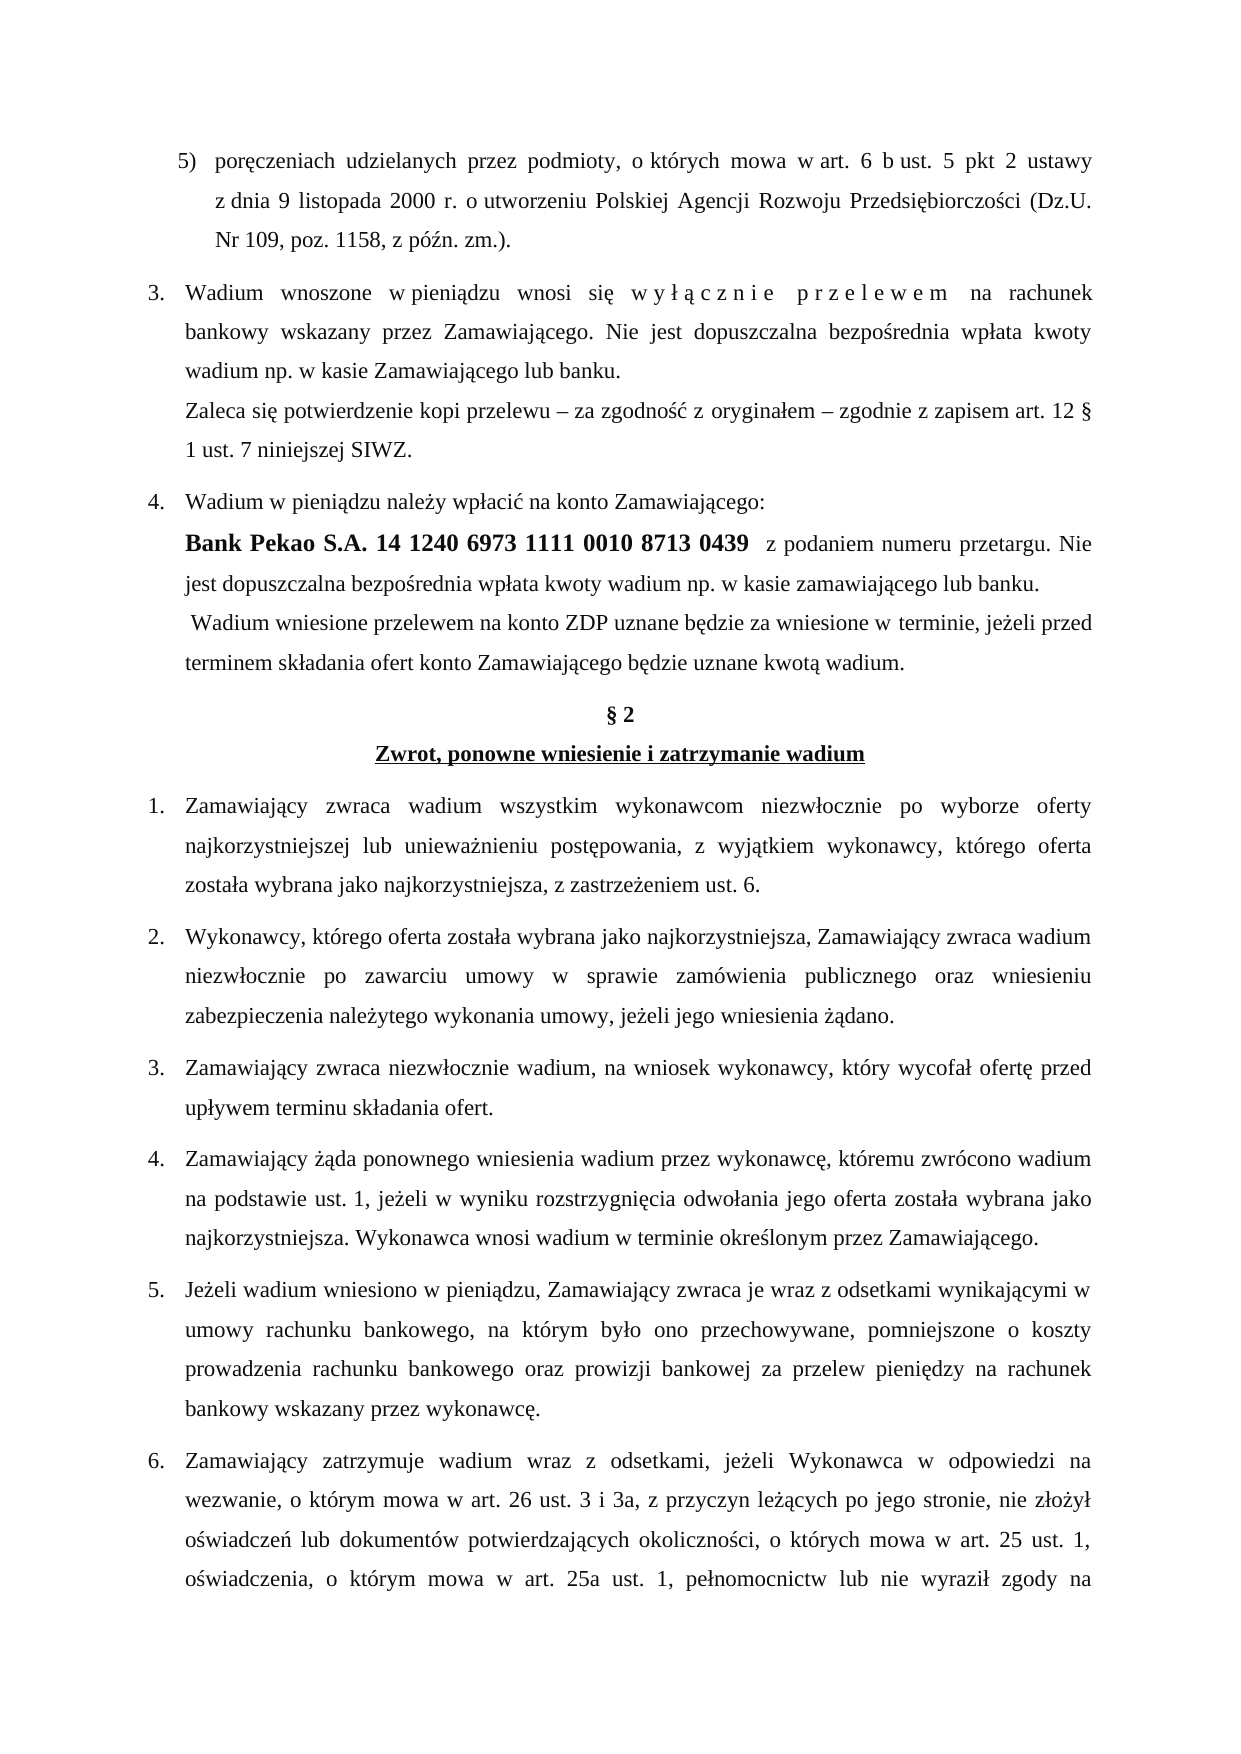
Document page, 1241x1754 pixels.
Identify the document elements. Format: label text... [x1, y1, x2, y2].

list Zamawiający żąda ponownego wniesienia wadium przez wykonawcę, któremu zwrócono wadium na podstawie ust. 1, jeżeli w wyniku rozstrzygnięcia odwołania jego oferta została wybrana jako najkorzystniejsza. Wykonawca wnosi wadium w terminie określonym przez Zamawiającego. [148, 1146, 1093, 1251]
list Zamawiający zwraca wadium wszystkim wykonawcom niezwłocznie po wyborze oferty najkorzystniejszej lub unieważnieniu postępowania, z wyjątkiem wykonawcy, którego oferta została wybrana jako najkorzystniejsza, z zastrzeżeniem ust. 6. [148, 792, 1093, 897]
list Wadium w pieniądzu należy wpłacić na konto Zamawiającego: [148, 488, 1093, 515]
text Wadium wniesione przelewem na konto ZDP uznane będzie za wniesione w terminie, jeżeli przed terminem składania ofert konto Zamawiającego będzie uznane kwotą wadium. [185, 609, 1093, 675]
text § 2 [148, 701, 1093, 727]
text Zwrot, ponowne wniesienie i zatrzymanie wadium [148, 740, 1093, 767]
list Wykonawcy, którego oferta została wybrana jako najkorzystniejsza, Zamawiający zwraca wadium niezwłocznie po zawarciu umowy w sprawie zamówienia publicznego oraz wniesieniu zabezpieczenia należytego wykonania umowy, jeżeli jego wniesienia żądano. [148, 923, 1093, 1028]
list Zamawiający zwraca niezwłocznie wadium, na wniosek wykonawcy, który wycofał ofertę przed upływem terminu składania ofert. [148, 1054, 1093, 1120]
list poręczeniach udzielanych przez podmioty, o których mowa w art. 6 b ust. 5 pkt 2 ustawy z dnia 9 listopada 2000 r. o utworzeniu Polskiej Agencji Rozwoju Przedsiębiorczości (Dz.U. Nr 109, poz. 1158, z późn. zm.). [177, 148, 1093, 253]
list Wadium wnoszone w pieniądzu wnosi się wyłącznie przelewem na rachunek bankowy wskazany przez Zamawiającego. Nie jest dopuszczalna bezpośrednia wpłata kwoty wadium np. w kasie Zamawiającego lub banku. [148, 278, 1093, 384]
text Bank Pekao S.A. 14 1240 6973 1111 0010 8713 0439 z podaniem numeru przetargu. Nie jest dopuszczalna bezpośrednia wpłata kwoty wadium np. w kasie zamawiającego lub banku. [185, 528, 1093, 596]
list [148, 1447, 1093, 1592]
list Jeżeli wadium wniesiono w pieniądzu, Zamawiający zwraca je wraz z odsetkami wynikającymi w umowy rachunku bankowego, na którym było ono przechowywane, pomniejszone o koszty prowadzenia rachunku bankowego oraz prowizji bankowej za przelew pieniędzy na rachunek bankowy wskazany przez wykonawcę. [148, 1276, 1093, 1421]
text Zaleca się potwierdzenie kopi przelewu – za zgodność z oryginałem – zgodnie z zapisem art. 12 § 1 ust. 7 niniejszej SIWZ. [185, 397, 1093, 463]
